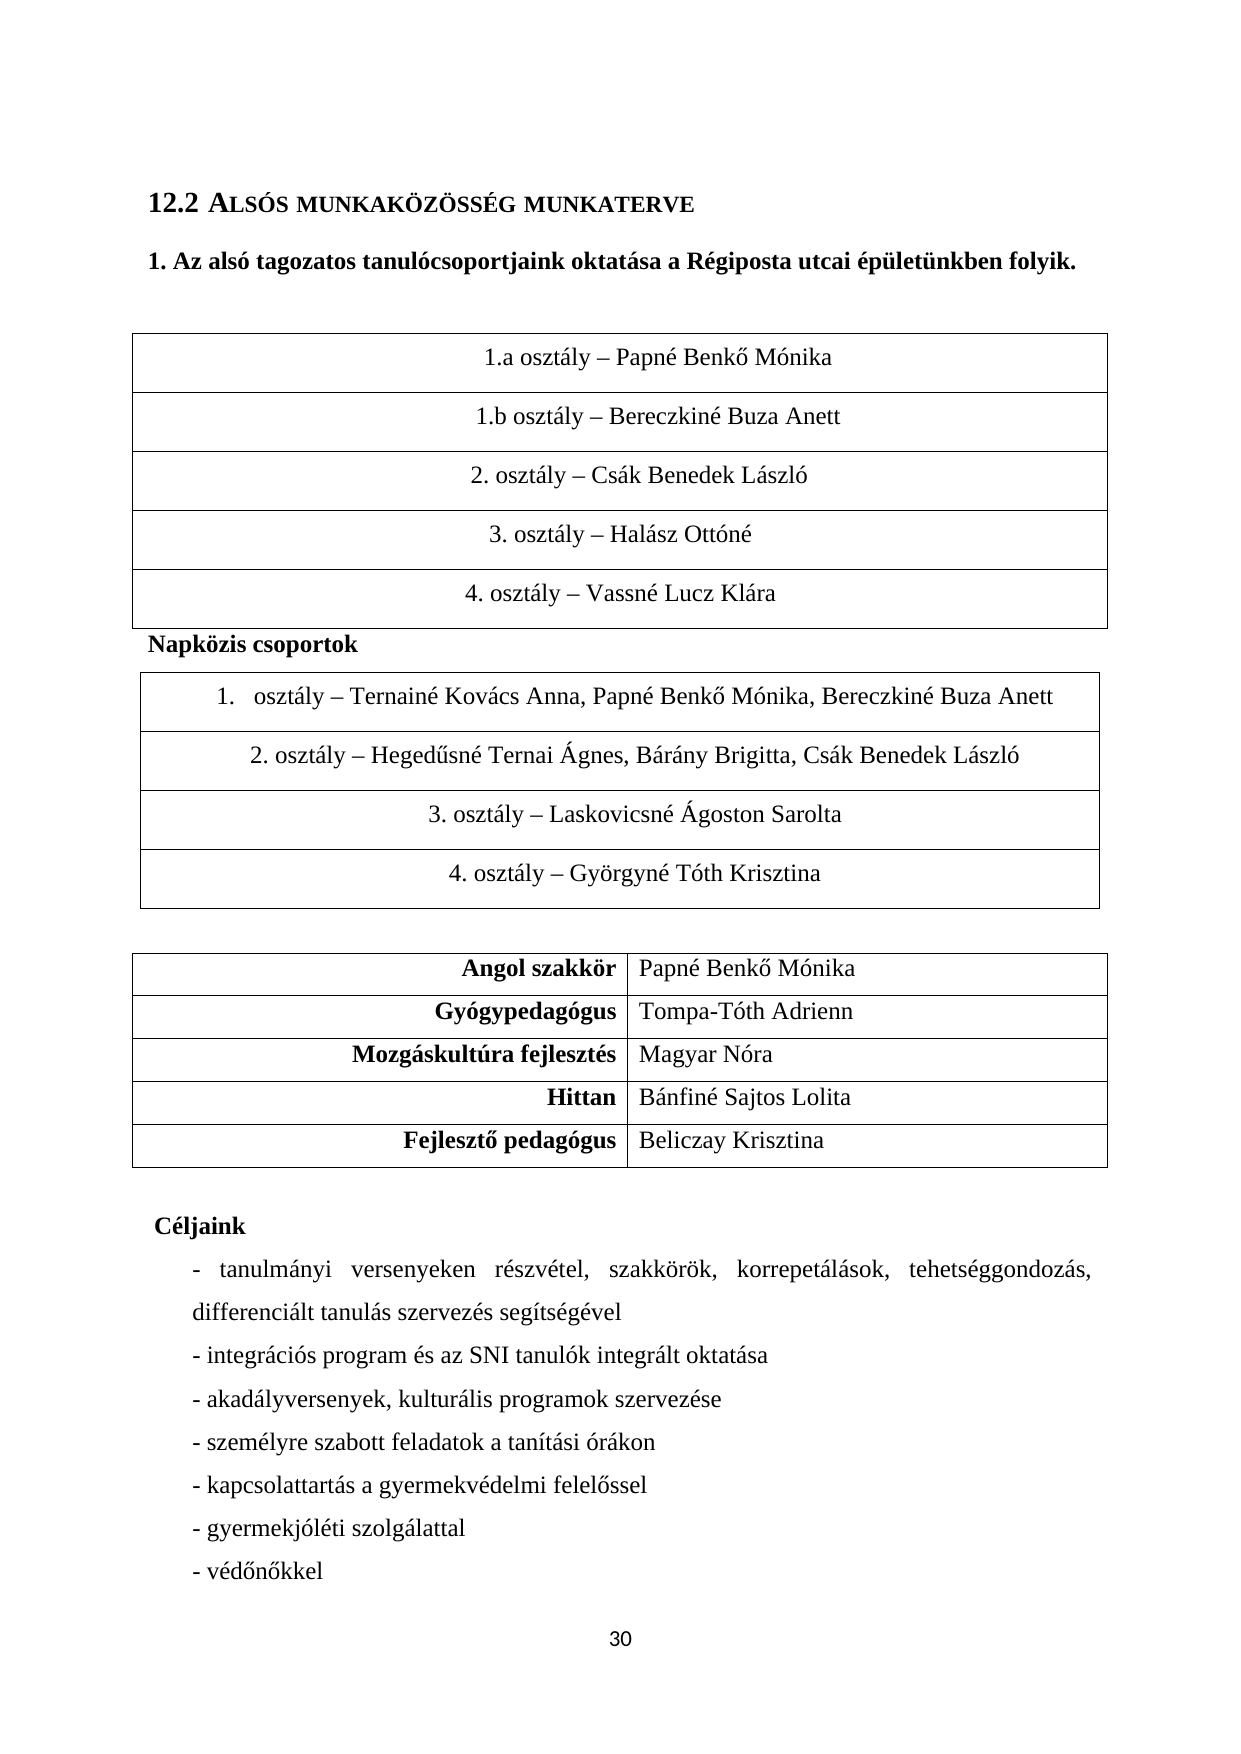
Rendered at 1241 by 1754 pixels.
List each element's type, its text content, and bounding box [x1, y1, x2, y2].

table_cell Gyógypedagógus [133, 996, 627, 1038]
table_header osztály – Ternainé Kovács Anna, Papné Benkő Mónika, Bereczkiné Buza Anett [141, 673, 1099, 731]
table_cell Tompa-Tóth Adrienn [628, 996, 1107, 1038]
list - védőnőkkel [192, 1556, 1092, 1585]
table_cell 2. osztály – Csák Benedek László [133, 452, 1107, 510]
table_cell Hittan [133, 1082, 627, 1124]
list - gyermekjóléti szolgálattal [192, 1513, 1092, 1542]
list - kapcsolattartás a gyermekvédelmi felelőssel [192, 1470, 1092, 1499]
table_header Angol szakkör [133, 954, 627, 995]
text - akadályversenyek, kulturális programok szervezése [192, 1384, 1092, 1412]
text Napközis csoportok [148, 629, 1092, 658]
table_cell 2. osztály – Hegedűsné Ternai Ágnes, Bárány Brigitta, Csák Benedek László [141, 732, 1099, 790]
table_cell 1.b osztály – Bereczkiné Buza Anett [133, 393, 1107, 451]
list - személyre szabott feladatok a tanítási órákon [192, 1427, 1092, 1456]
table_cell Bánfiné Sajtos Lolita [628, 1082, 1107, 1124]
table_cell 3. osztály – Halász Ottóné [133, 511, 1107, 569]
text Céljaink [148, 1211, 1092, 1240]
subtitle Alsós munkaközösség munkaterve [148, 185, 1092, 219]
table_cell 4. osztály – Vassné Lucz Klára [133, 570, 1107, 628]
table_cell Mozgáskultúra fejlesztés [133, 1039, 627, 1081]
table_cell 3. osztály – Laskovicsné Ágoston Sarolta [141, 791, 1099, 849]
text 1. Az alsó tagozatos tanulócsoportjaink oktatása a Régiposta utcai épületünkben folyik. [148, 246, 1092, 275]
table_header 1.a osztály – Papné Benkő Mónika [133, 334, 1107, 392]
table_cell 4. osztály – Györgyné Tóth Krisztina [141, 850, 1099, 908]
text - tanulmányi versenyeken részvétel, szakkörök, korrepetálások, tehetséggondozás, differenciált tanulás szervezés segítségével [192, 1254, 1092, 1326]
text - integrációs program és az SNI tanulók integrált oktatása [192, 1341, 1092, 1369]
table_header Papné Benkő Mónika [628, 954, 1107, 995]
table_cell Beliczay Krisztina [628, 1125, 1107, 1167]
table_cell Magyar Nóra [628, 1039, 1107, 1081]
table_cell Fejlesztő pedagógus [133, 1125, 627, 1167]
